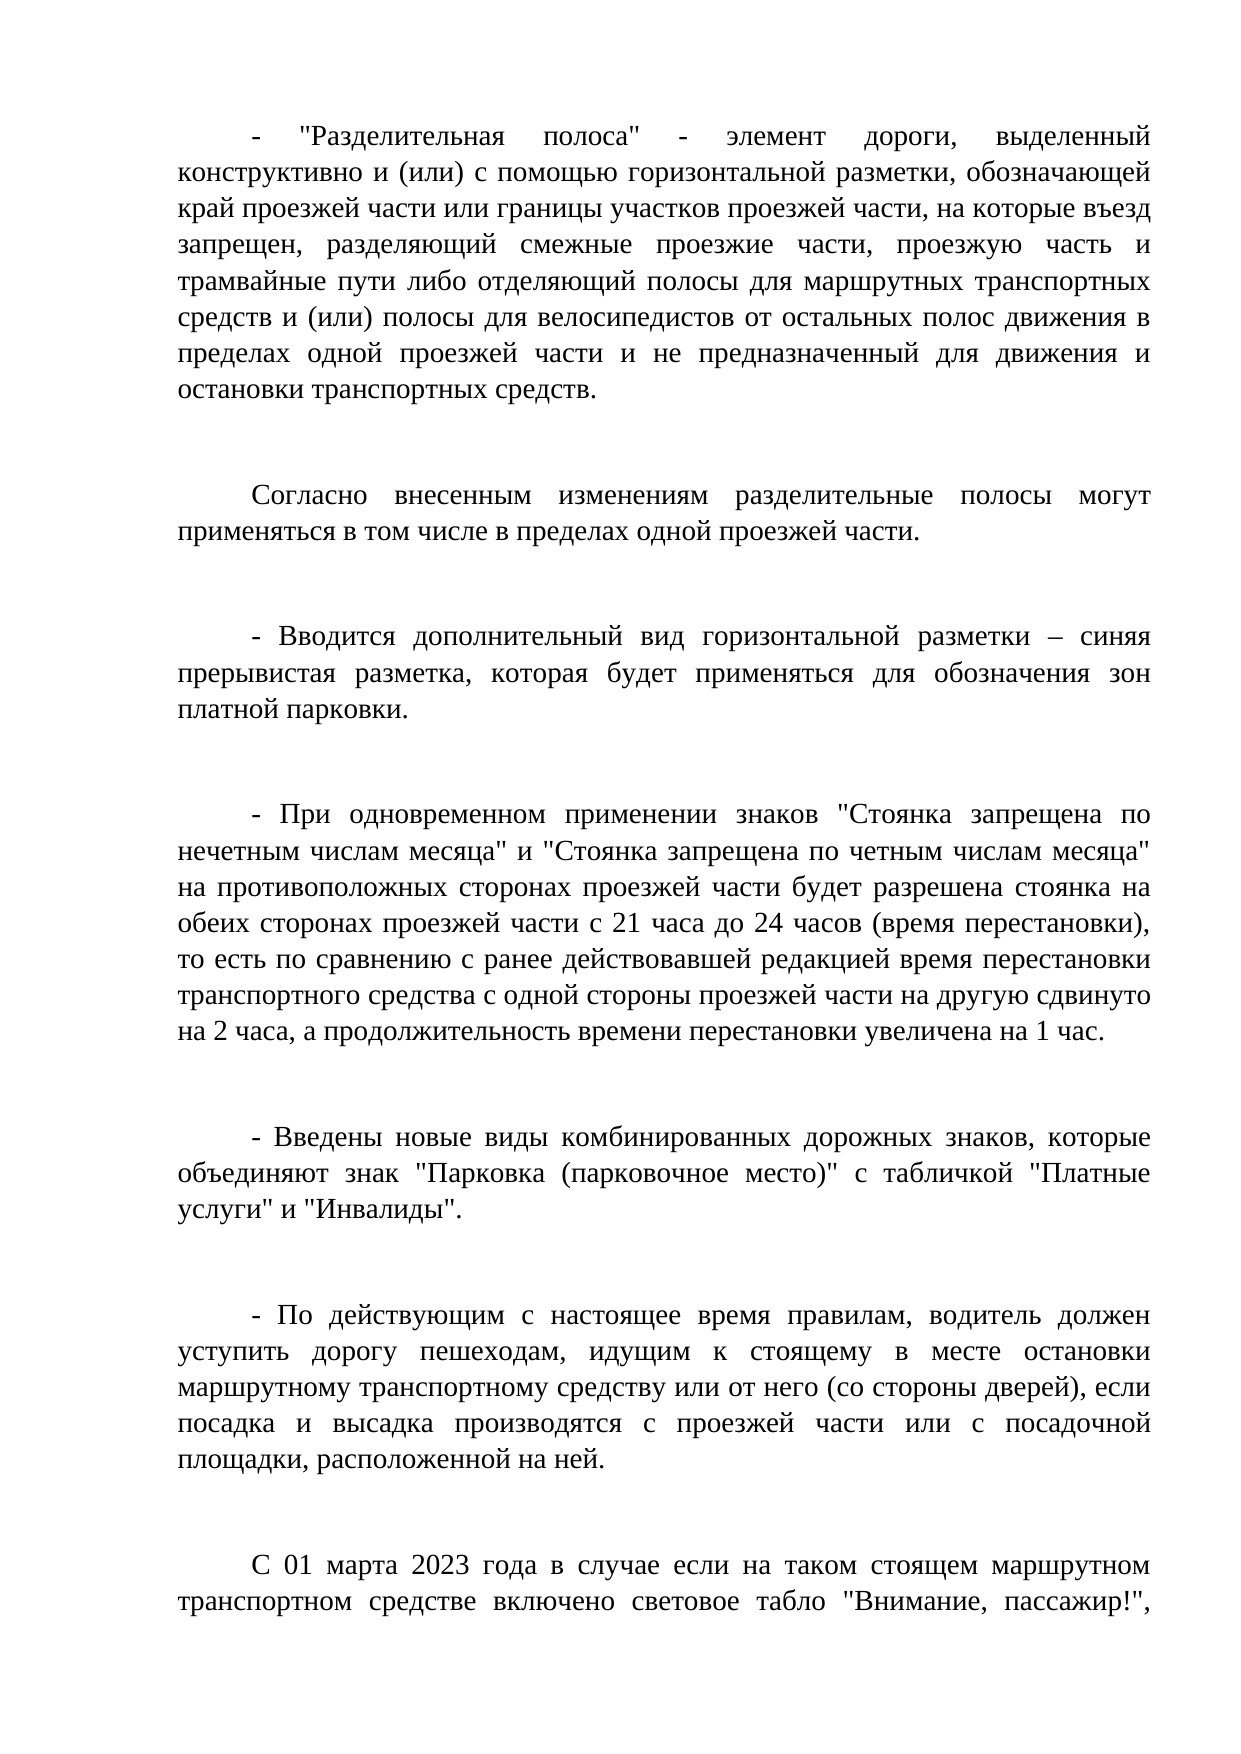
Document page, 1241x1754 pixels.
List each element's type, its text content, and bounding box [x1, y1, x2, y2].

text - Вводится дополнительный вид горизонтальной разметки – синяя прерывистая разметка, которая будет применяться для обозначения зон платной парковки. [177, 618, 1152, 724]
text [177, 1547, 1152, 1617]
text - Введены новые виды комбинированных дорожных знаков, которые объединяют знак "Парковка (парковочное место)" с табличкой "Платные услуги" и "Инвалиды". [177, 1119, 1152, 1225]
text - "Разделительная полоса" - элемент дороги, выделенный конструктивно и (или) с помощью горизонтальной разметки, обозначающей край проезжей части или границы участков проезжей части, на которые въезд запрещен, разделяющий смежные проезжие части, проезжую часть и трамвайные пути либо отделяющий полосы для маршрутных транспортных средств и (или) полосы для велосипедистов от остальных полос движения в пределах одной проезжей части и не предназначенный для движения и остановки транспортных средств. [177, 118, 1152, 405]
text - При одновременном применении знаков "Стоянка запрещена по нечетным числам месяца" и "Стоянка запрещена по четным числам месяца" на противоположных сторонах проезжей части будет разрешена стоянка на обеих сторонах проезжей части с 21 часа до 24 часов (время перестановки), то есть по сравнению с ранее действовавшей редакцией время перестановки транспортного средства с одной стороны проезжей части на другую сдвинуто на 2 часа, а продолжительность времени перестановки увеличена на 1 час. [177, 796, 1152, 1047]
text - По действующим с настоящее время правилам, водитель должен уступить дорогу пешеходам, идущим к стоящему в месте остановки маршрутному транспортному средству или от него (со стороны дверей), если посадка и высадка производятся с проезжей части или с посадочной площадки, расположенной на ней. [177, 1297, 1152, 1475]
text Согласно внесенным изменениям разделительные полосы могут применяться в том числе в пределах одной проезжей части. [177, 477, 1152, 546]
